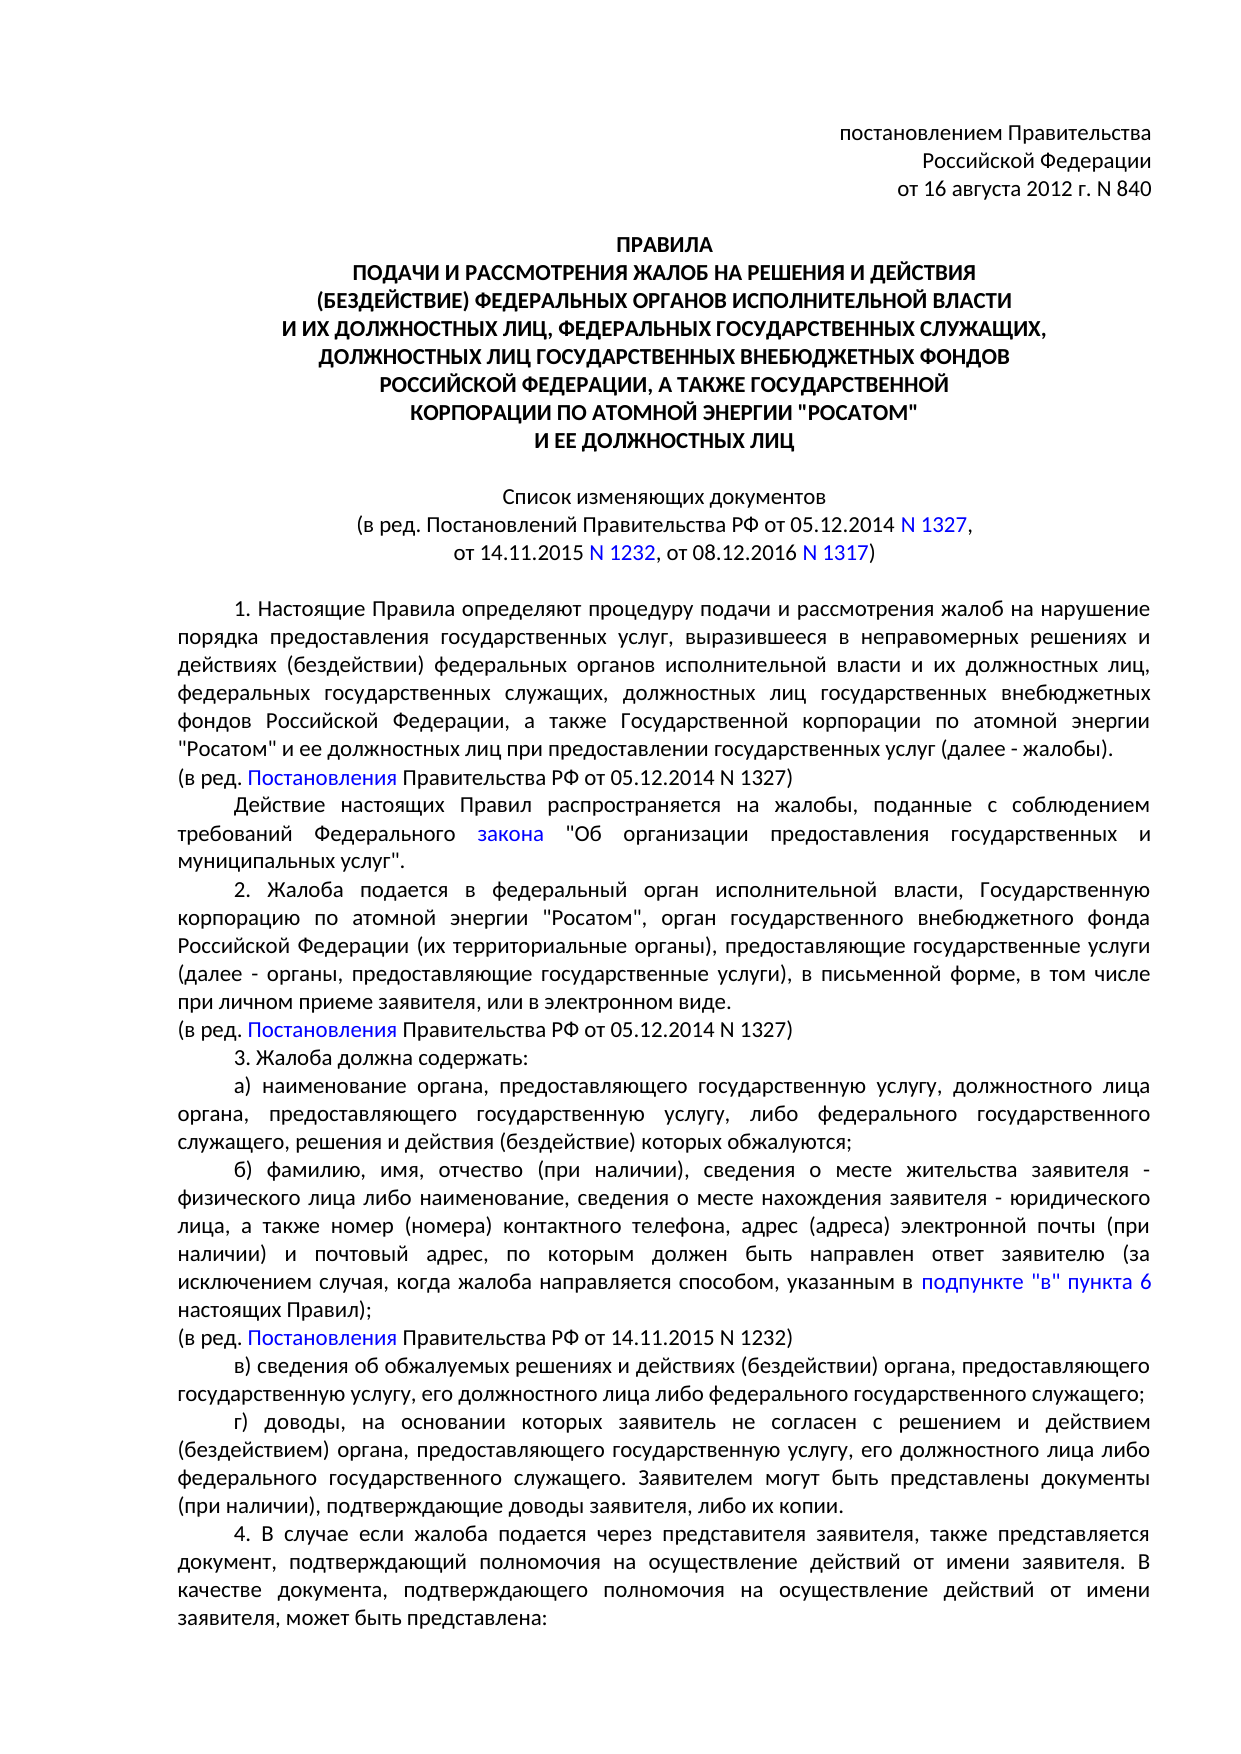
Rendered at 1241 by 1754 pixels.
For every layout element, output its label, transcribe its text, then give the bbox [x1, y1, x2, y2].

title (БЕЗДЕЙСТВИЕ) ФЕДЕРАЛЬНЫХ ОРГАНОВ ИСПОЛНИТЕЛЬНОЙ ВЛАСТИ [177, 286, 1152, 314]
text (в ред. Постановлений Правительства РФ от 05.12.2014 N 1327, [177, 510, 1152, 538]
text б) фамилию, имя, отчество (при наличии), сведения о месте жительства заявителя - физического лица либо наименование, сведения о месте нахождения заявителя - юридического лица, а также номер (номера) контактного телефона, адрес (адреса) электронной почты (при наличии) и почтовый адрес, по которым должен быть направлен ответ заявителю (за исключением случая, когда жалоба направляется способом, указанным в подпункте "в" пункта 6 настоящих Правил); [177, 1155, 1152, 1323]
text (в ред. Постановления Правительства РФ от 05.12.2014 N 1327) [177, 763, 1152, 791]
text 2. Жалоба подается в федеральный орган исполнительной власти, Государственную корпорацию по атомной энергии "Росатом", орган государственного внебюджетного фонда Российской Федерации (их территориальные органы), предоставляющие государственные услуги (далее - органы, предоставляющие государственные услуги), в письменной форме, в том числе при личном приеме заявителя, или в электронном виде. [177, 875, 1152, 1015]
text 4. В случае если жалоба подается через представителя заявителя, также представляется документ, подтверждающий полномочия на осуществление действий от имени заявителя. В качестве документа, подтверждающего полномочия на осуществление действий от имени заявителя, может быть представлена: [177, 1519, 1152, 1631]
text 1. Настоящие Правила определяют процедуру подачи и рассмотрения жалоб на нарушение порядка предоставления государственных услуг, выразившееся в неправомерных решениях и действиях (бездействии) федеральных органов исполнительной власти и их должностных лиц, федеральных государственных служащих, должностных лиц государственных внебюджетных фондов Российской Федерации, а также Государственной корпорации по атомной энергии "Росатом" и ее должностных лиц при предоставлении государственных услуг (далее - жалобы). [177, 594, 1152, 763]
text (в ред. Постановления Правительства РФ от 14.11.2015 N 1232) [177, 1323, 1152, 1351]
title И ИХ ДОЛЖНОСТНЫХ ЛИЦ, ФЕДЕРАЛЬНЫХ ГОСУДАРСТВЕННЫХ СЛУЖАЩИХ, [177, 314, 1152, 342]
text от 14.11.2015 N 1232, от 08.12.2016 N 1317) [177, 538, 1152, 566]
title РОССИЙСКОЙ ФЕДЕРАЦИИ, А ТАКЖЕ ГОСУДАРСТВЕННОЙ [177, 370, 1152, 398]
title И ЕЕ ДОЛЖНОСТНЫХ ЛИЦ [177, 426, 1152, 454]
text Список изменяющих документов [177, 482, 1152, 510]
title ПОДАЧИ И РАССМОТРЕНИЯ ЖАЛОБ НА РЕШЕНИЯ И ДЕЙСТВИЯ [177, 258, 1152, 286]
text 3. Жалоба должна содержать: [177, 1043, 1152, 1071]
text а) наименование органа, предоставляющего государственную услугу, должностного лица органа, предоставляющего государственную услугу, либо федерального государственного служащего, решения и действия (бездействие) которых обжалуются; [177, 1071, 1152, 1155]
text в) сведения об обжалуемых решениях и действиях (бездействии) органа, предоставляющего государственную услугу, его должностного лица либо федерального государственного служащего; [177, 1351, 1152, 1407]
text от 16 августа 2012 г. N 840 [177, 174, 1152, 202]
text Действие настоящих Правил распространяется на жалобы, поданные с соблюдением требований Федерального закона "Об организации предоставления государственных и муниципальных услуг". [177, 791, 1152, 875]
text (в ред. Постановления Правительства РФ от 05.12.2014 N 1327) [177, 1015, 1152, 1043]
text Российской Федерации [177, 146, 1152, 174]
title ДОЛЖНОСТНЫХ ЛИЦ ГОСУДАРСТВЕННЫХ ВНЕБЮДЖЕТНЫХ ФОНДОВ [177, 342, 1152, 370]
title КОРПОРАЦИИ ПО АТОМНОЙ ЭНЕРГИИ "РОСАТОМ" [177, 398, 1152, 426]
title ПРАВИЛА [177, 230, 1152, 258]
text постановлением Правительства [177, 118, 1152, 146]
text г) доводы, на основании которых заявитель не согласен с решением и действием (бездействием) органа, предоставляющего государственную услугу, его должностного лица либо федерального государственного служащего. Заявителем могут быть представлены документы (при наличии), подтверждающие доводы заявителя, либо их копии. [177, 1407, 1152, 1519]
